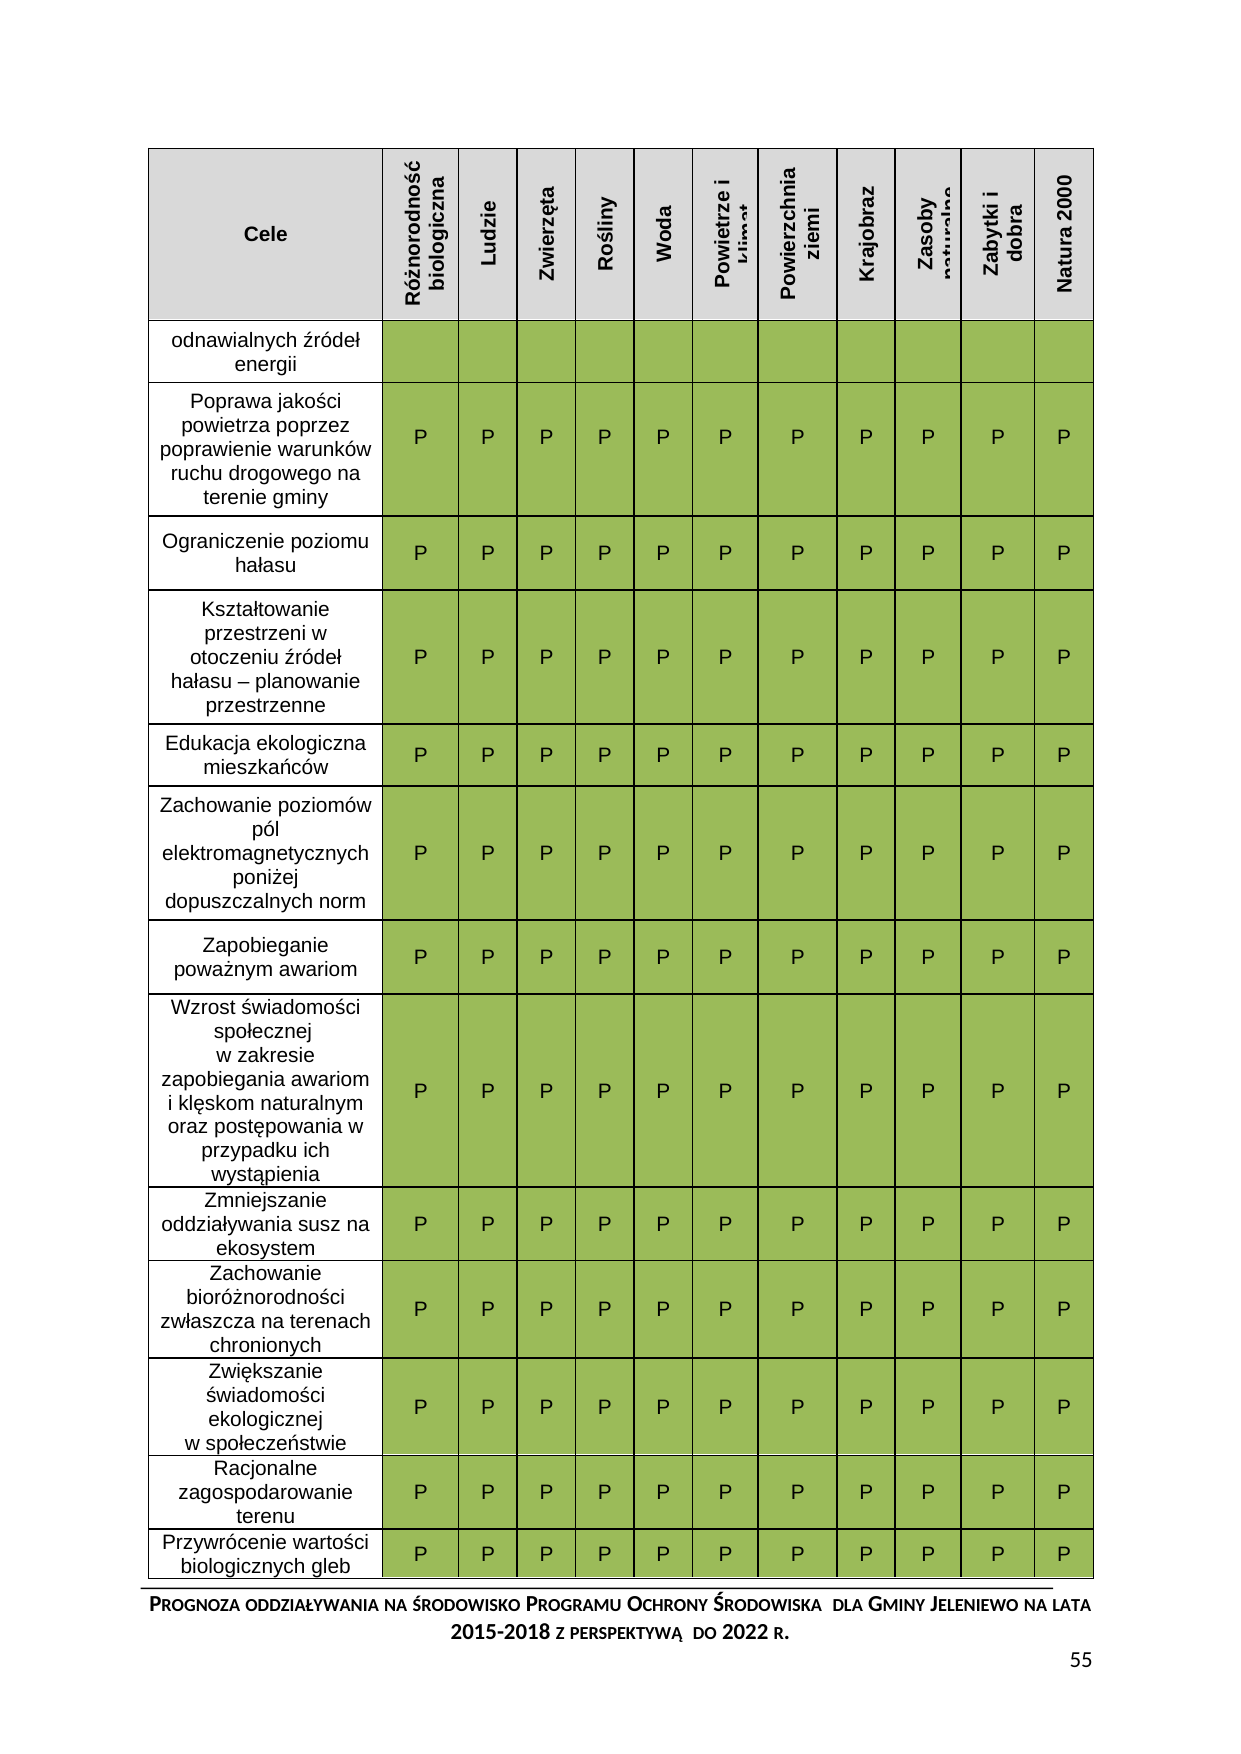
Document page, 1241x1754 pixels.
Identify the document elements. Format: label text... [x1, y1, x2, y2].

table_header Różnorodność biologiczna [383, 149, 458, 319]
table_cell Zmniejszanie oddziaływania susz na ekosystem [149, 1188, 382, 1260]
table_cell P [838, 725, 894, 785]
table_cell P [759, 517, 836, 589]
table_cell P [1035, 1188, 1093, 1260]
table_cell P [693, 787, 757, 919]
table_cell P [896, 725, 960, 785]
table_cell P [576, 1530, 633, 1577]
table_cell P [518, 1359, 575, 1454]
table_cell P [635, 787, 692, 919]
table_cell P [635, 1359, 692, 1454]
table_cell P [759, 1261, 836, 1357]
table_cell P [896, 1188, 960, 1260]
table_cell P [693, 1456, 757, 1528]
table_cell P [383, 517, 458, 589]
table_cell P [759, 1188, 836, 1260]
table_header Natura 2000 [1035, 149, 1093, 319]
table_cell P [576, 1359, 633, 1454]
table_cell P [518, 1530, 575, 1577]
table_cell P [962, 1456, 1034, 1528]
table_cell P [576, 1456, 633, 1528]
table_cell P [1035, 787, 1093, 919]
table_cell P [518, 591, 575, 723]
table_cell P [896, 383, 960, 515]
table_cell P [962, 321, 1034, 382]
table_cell P [838, 517, 894, 589]
table_cell P [383, 787, 458, 919]
table_cell P [576, 787, 633, 919]
table_cell P [962, 1261, 1034, 1357]
table_cell P [635, 321, 692, 382]
table_cell P [383, 1261, 458, 1357]
table_cell Edukacja ekologiczna mieszkańców [149, 725, 382, 785]
table_header Zabytki i dobra naturalne [962, 149, 1034, 319]
table_cell P [459, 787, 516, 919]
table_cell P [635, 517, 692, 589]
table_header Cele [149, 149, 382, 319]
table_cell P [693, 321, 757, 382]
table_cell P [576, 995, 633, 1186]
table_cell P [518, 787, 575, 919]
table_cell P [635, 1456, 692, 1528]
table_cell P [693, 921, 757, 993]
table_cell P [896, 1261, 960, 1357]
table_cell P [635, 921, 692, 993]
table_cell P [459, 321, 516, 382]
table_cell P [838, 1359, 894, 1454]
table_cell P [635, 725, 692, 785]
table_cell P [459, 1188, 516, 1260]
table_cell P [383, 1456, 458, 1528]
table_cell P [459, 921, 516, 993]
table_cell P [635, 383, 692, 515]
table_cell P [896, 321, 960, 382]
table_cell P [693, 1261, 757, 1357]
table_cell P [518, 1456, 575, 1528]
table_cell P [576, 321, 633, 382]
table_cell P [896, 1359, 960, 1454]
table_cell P [838, 383, 894, 515]
table_cell P [518, 725, 575, 785]
table_cell P [383, 1188, 458, 1260]
table_cell Kształtowanie przestrzeni w otoczeniu źródeł hałasu – planowanie przestrzenne [149, 591, 382, 723]
table_cell P [693, 383, 757, 515]
table_cell P [518, 321, 575, 382]
table_cell P [962, 1188, 1034, 1260]
table_cell P [693, 1359, 757, 1454]
table_cell P [383, 995, 458, 1186]
table_cell P [576, 1188, 633, 1260]
table_cell P [759, 787, 836, 919]
table_cell P [962, 921, 1034, 993]
table_cell P [518, 1188, 575, 1260]
table_cell P [838, 921, 894, 993]
table_cell P [693, 725, 757, 785]
table_header Rośliny [576, 149, 633, 319]
table_cell P [576, 591, 633, 723]
table_cell P [838, 321, 894, 382]
table_cell P [576, 725, 633, 785]
table_cell P [759, 995, 836, 1186]
table_cell Zachowanie poziomów pól elektromagnetycznych poniżej dopuszczalnych norm [149, 787, 382, 919]
table_cell P [838, 591, 894, 723]
table_cell P [896, 1530, 960, 1577]
table_cell P [759, 321, 836, 382]
table_cell P [896, 517, 960, 589]
table_cell P [759, 1530, 836, 1577]
table_cell P [838, 787, 894, 919]
table_cell P [459, 1261, 516, 1357]
table_cell P [838, 1261, 894, 1357]
table_header Powietrze i klimat [693, 149, 757, 319]
table_cell P [1035, 1261, 1093, 1357]
table_cell P [459, 725, 516, 785]
table_cell P [635, 995, 692, 1186]
table_cell P [838, 995, 894, 1186]
table_cell Przywrócenie wartości biologicznych gleb [149, 1530, 382, 1577]
table_cell P [459, 995, 516, 1186]
table_cell Racjonalne zagospodarowanie terenu [149, 1456, 382, 1528]
table_cell P [459, 1530, 516, 1577]
table_cell P [383, 1359, 458, 1454]
table_cell P [459, 1456, 516, 1528]
table_header Woda [635, 149, 692, 319]
table_cell P [383, 1530, 458, 1577]
table_cell P [1035, 1530, 1093, 1577]
table_cell P [1035, 995, 1093, 1186]
table_cell P [759, 383, 836, 515]
table_cell P [518, 1261, 575, 1357]
table_cell Poprawa jakości powietrza poprzez poprawienie warunków ruchu drogowego na terenie gminy [149, 383, 382, 515]
table_cell P [962, 995, 1034, 1186]
table_cell P [459, 591, 516, 723]
table_cell P [383, 921, 458, 993]
table_cell P [1035, 921, 1093, 993]
table_cell P [518, 383, 575, 515]
table_cell P [896, 921, 960, 993]
table_header Ludzie [459, 149, 516, 319]
table_cell P [693, 1530, 757, 1577]
table_header Powierzchnia ziemi [759, 149, 836, 319]
table_cell P [838, 1456, 894, 1528]
table_cell P [576, 517, 633, 589]
table_cell P [576, 383, 633, 515]
table_cell Ograniczenie poziomu hałasu [149, 517, 382, 589]
table_cell P [896, 787, 960, 919]
table_cell P [962, 1359, 1034, 1454]
table_cell P [1035, 383, 1093, 515]
table_cell P [838, 1188, 894, 1260]
table_cell P [759, 591, 836, 723]
table_cell P [962, 383, 1034, 515]
table_cell P [896, 591, 960, 723]
table_cell P [896, 995, 960, 1186]
table_cell P [635, 591, 692, 723]
table_cell P [962, 1530, 1034, 1577]
table_cell P [693, 1188, 757, 1260]
table_cell Zwiększanie świadomości ekologicznej w społeczeństwie [149, 1359, 382, 1454]
table_cell P [1035, 725, 1093, 785]
table_cell P [383, 725, 458, 785]
table_cell P [576, 921, 633, 993]
table_cell P [759, 725, 836, 785]
table_cell P [962, 787, 1034, 919]
table_cell P [459, 517, 516, 589]
table_cell P [896, 1456, 960, 1528]
table_cell P [962, 517, 1034, 589]
table_cell P [962, 725, 1034, 785]
table_cell P [576, 1261, 633, 1357]
table_cell P [518, 995, 575, 1186]
table_cell P [693, 591, 757, 723]
table_cell P [459, 1359, 516, 1454]
table_cell P [459, 383, 516, 515]
table_cell P [759, 1456, 836, 1528]
table_header Zwierzęta [518, 149, 575, 319]
table_cell P [838, 1530, 894, 1577]
table_cell P [383, 321, 458, 382]
table_cell P [635, 1261, 692, 1357]
table_cell P [962, 591, 1034, 723]
table_cell Zachowanie bioróżnorodności zwłaszcza na terenach chronionych [149, 1261, 382, 1357]
table_header Zasoby naturalne [896, 149, 960, 319]
table_cell Wzrost wykorzystania odnawialnych źródeł energii [149, 321, 382, 382]
table_header Krajobraz [838, 149, 894, 319]
table_cell P [518, 517, 575, 589]
table_cell P [1035, 1359, 1093, 1454]
table_cell Wzrost świadomości społecznej w zakresie zapobiegania awariom i klęskom naturalnym oraz postępowania w przypadku ich wystąpienia [149, 995, 382, 1186]
table_cell P [635, 1530, 692, 1577]
table_cell Zapobieganie poważnym awariom [149, 921, 382, 993]
table_cell P [759, 921, 836, 993]
table_cell P [518, 921, 575, 993]
table_cell P [1035, 1456, 1093, 1528]
table_cell P [693, 995, 757, 1186]
table_cell P [383, 591, 458, 723]
table_cell P [1035, 591, 1093, 723]
table_cell P [1035, 517, 1093, 589]
table_cell P [383, 383, 458, 515]
table_cell P [693, 517, 757, 589]
table_cell P [759, 1359, 836, 1454]
table_cell P [635, 1188, 692, 1260]
table_cell P [1035, 321, 1093, 382]
